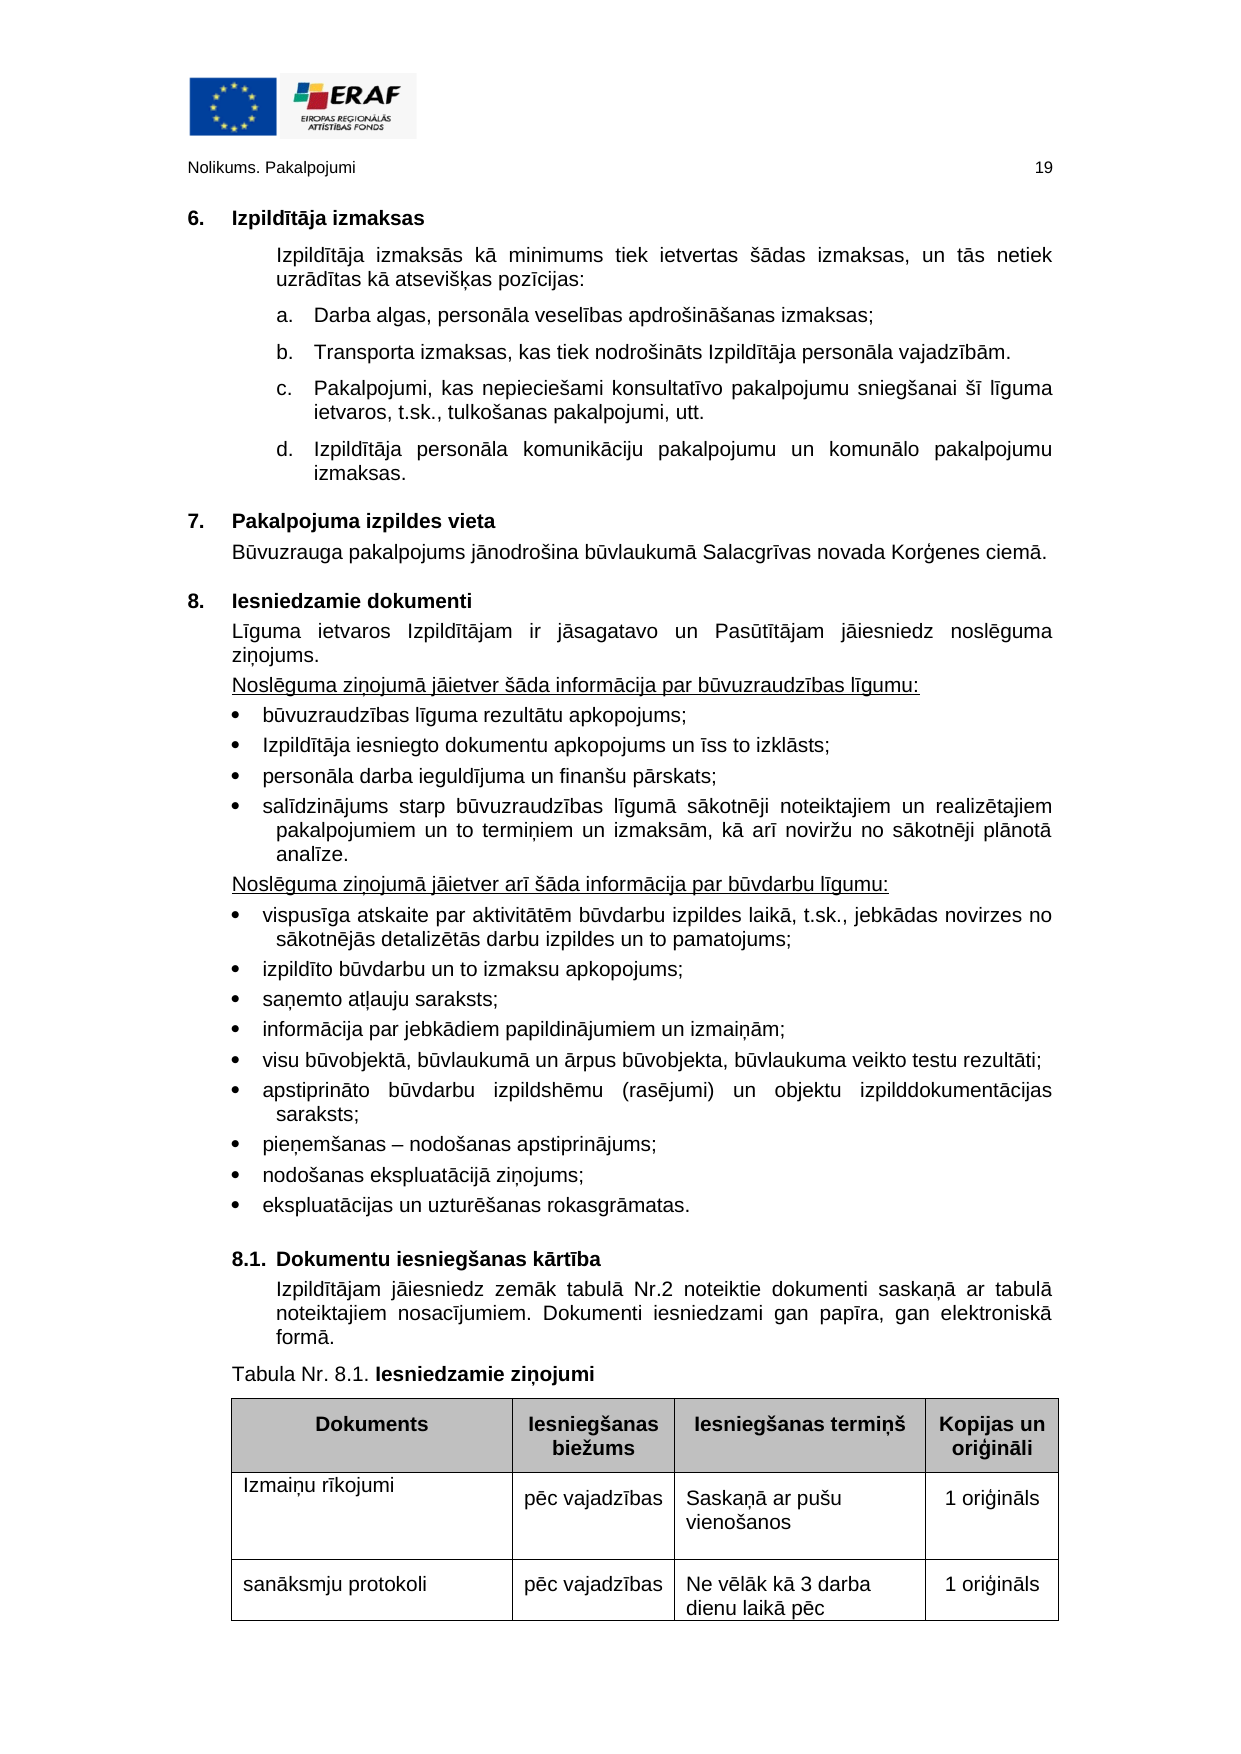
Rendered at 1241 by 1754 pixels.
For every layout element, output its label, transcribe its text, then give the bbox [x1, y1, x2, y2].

list informācija par jebkādiem papildinājumiem un izmaiņām; [232, 1017, 1053, 1041]
list Izpildītāja personāla komunikāciju pakalpojumu un komunālo pakalpojumu izmaksas. [276, 436, 1053, 484]
list nodošanas ekspluatācijā ziņojums; [232, 1162, 1053, 1187]
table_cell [675, 1560, 925, 1620]
table_header Kopijas un oriģināli [926, 1399, 1058, 1472]
list apstiprināto būvdarbu izpildshēmu (rasējumi) un objektu izpilddokumentācijas saraksts; [232, 1078, 1053, 1126]
table_header Iesniegšanas biežums [513, 1399, 674, 1472]
table_cell Saskaņā ar pušu vienošanos [675, 1473, 925, 1558]
table_cell pēc vajadzības [513, 1473, 674, 1558]
subtitle Pakalpojuma izpildes vieta [187, 509, 1053, 533]
table_cell Izmaiņu rīkojumi [232, 1473, 512, 1558]
list izpildīto būvdarbu un to izmaksu apkopojums; [232, 957, 1053, 981]
list personāla darba ieguldījuma un finanšu pārskats; [232, 764, 1053, 788]
list Transporta izmaksas, kas tiek nodrošināts Izpildītāja personāla vajadzībām. [276, 339, 1053, 363]
text Būvuzrauga pakalpojums jānodrošina būvlaukumā Salacgrīvas novada Korģenes ciemā. [232, 539, 1053, 563]
text Noslēguma jāietver šāda informācija par būvuzraudzības līgumu: [232, 673, 1053, 697]
list Pakalpojumi, kas nepieciešami konsultatīvo pakalpojumu sniegšanai šī līguma ietvaros, t.sk., tulkošanas pakalpojumi, utt. [276, 376, 1053, 424]
subtitle Dokumentu iesniegšanas kārtība [232, 1247, 1053, 1271]
list Darba algas, personāla veselības apdrošināšanas izmaksas; [276, 303, 1053, 327]
subtitle Izpildītāja izmaksas [187, 206, 1053, 230]
list pieņemšanas – nodošanas apstiprinājums; [232, 1132, 1053, 1156]
list ekspluatācijas un uzturēšanas rokasgrāmatas. [232, 1193, 1053, 1217]
text Izpildītājam jāiesniedz zemāk tabulā Nr.2 noteiktie dokumenti saskaņā ar tabulā noteiktajiem nosacījumiem. Dokumenti iesniedzami gan papīra, gan elektroniskā formā. [276, 1277, 1053, 1349]
table_cell 1 oriģināls [926, 1560, 1058, 1620]
table_header Iesniegšanas termiņš [675, 1399, 925, 1472]
subtitle Iesniedzamie dokumenti [187, 588, 1053, 612]
text Noslēguma jāietver arī šāda informācija par būvdarbu līgumu: [232, 872, 1053, 896]
table_cell pēc vajadzības [513, 1560, 674, 1620]
table_cell sanāksmju protokoli [232, 1560, 512, 1620]
list būvuzraudzības rezultātu apkopojums; [232, 703, 1053, 727]
list vispusīga par aktivitātēm būvdarbu izpildes laikā, t.sk., jebkādas novirzes no sākotnējās detalizētās darbu izpildes un to pamatojums; [232, 902, 1053, 950]
table_header Dokuments [232, 1399, 512, 1472]
text Tabula Nr. 8.1. Iesniedzamie ziņojumi [232, 1362, 1053, 1386]
text Līguma ietvaros Izpildītājam ir jāsagatavo un Pasūtītājam jāiesniedz noslēguma ziņojums. [232, 619, 1053, 667]
list visu būvobjektā, būvlaukumā un ārpus būvobjekta, būvlaukuma veikto testu rezultāti; [232, 1048, 1053, 1072]
text Izpildītāja izmaksās kā minimums tiek ietvertas šādas izmaksas, un tās netiek uzrādītas kā atsevišķas pozīcijas: [276, 243, 1053, 291]
picture [187, 73, 417, 139]
list saņemto atļauju saraksts; [232, 987, 1053, 1011]
list salīdzinājums starp būvuzraudzības sākotnēji noteiktajiem un realizētajiem pakalpojumiem un to termiņiem un izmaksām, kā arī noviržu no sākotnēji plānotā analīze. [232, 794, 1053, 866]
table_cell 1 oriģināls [926, 1473, 1058, 1558]
list Izpildītāja iesniegto dokumentu apkopojums un īss to izklāsts; [232, 733, 1053, 757]
